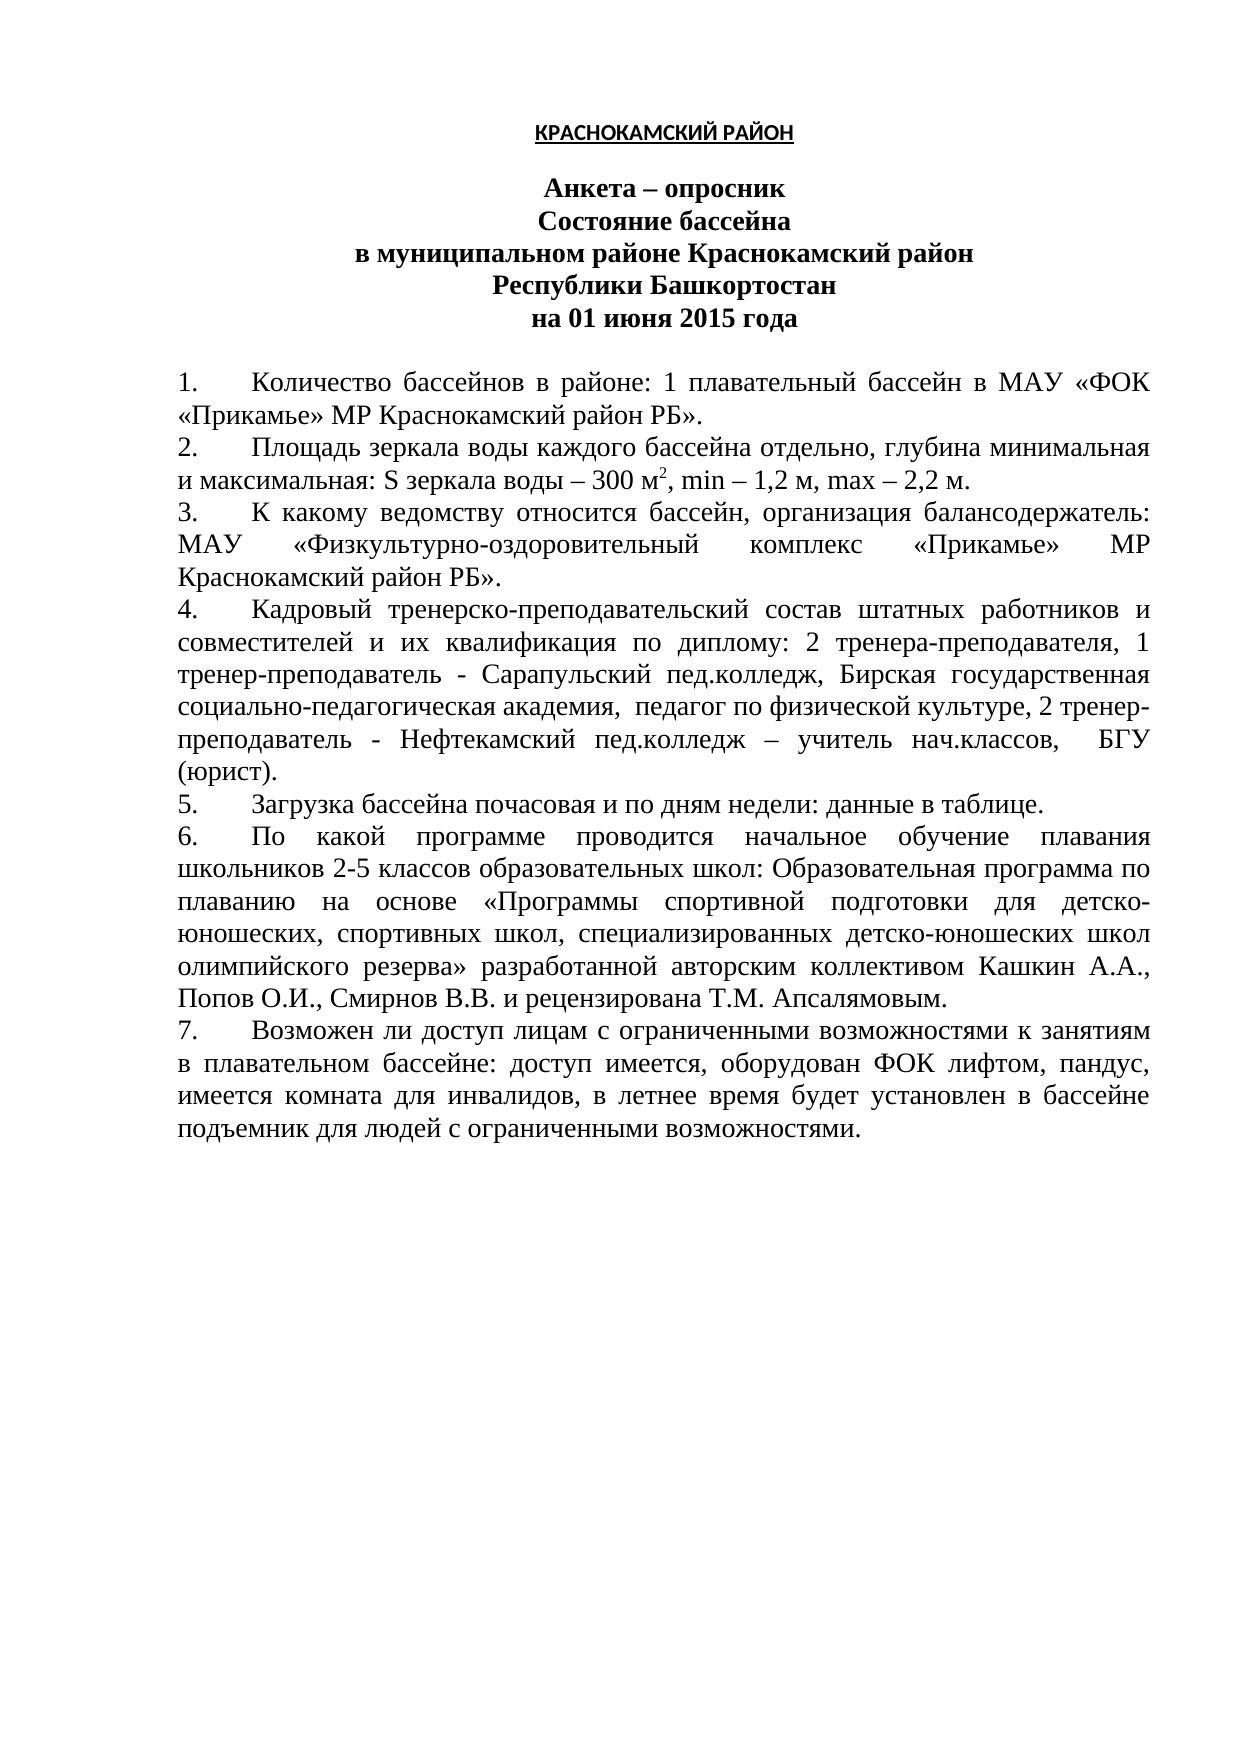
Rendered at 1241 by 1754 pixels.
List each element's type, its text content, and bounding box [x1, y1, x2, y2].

text Анкета – опросник [177, 171, 1152, 203]
text Республики Башкортостан [177, 268, 1152, 301]
list Количество бассейнов в районе: 1 плавательный бассейн в МАУ «ФОК «Прикамье» МР Краснокамский район РБ». [177, 366, 1152, 430]
text на 01 июня 2015 года [177, 301, 1152, 333]
list Кадровый тренерско-преподавательский состав штатных работников и совместителей и их квалификация по диплому: 2 тренера-преподавателя, 1 тренер-преподаватель - Сарапульский пед.колледж, Бирская государственная социально-педагогическая академия, педагог по физической культуре, 2 тренер-преподаватель - Нефтекамский пед.колледж – учитель нач.классов, БГУ (юрист). [177, 592, 1152, 787]
list Загрузка бассейна почасовая и по дням недели: данные в таблице. [177, 787, 1152, 819]
list К какому ведомству относится бассейн, организация балансодержатель: МАУ «Физкультурно-оздоровительный комплекс «Прикамье» МР Краснокамский район РБ». [177, 495, 1152, 592]
list Площадь зеркала воды каждого бассейна отдельно, глубина минимальная и максимальная: S зеркала воды – 300 м2, min – 1,2 м, max – 2,2 м. [177, 430, 1152, 495]
list Возможен ли доступ лицам с ограниченными возможностями к занятиям в плавательном бассейне: доступ имеется, оборудован ФОК лифтом, пандус, имеется комната для инвалидов, в летнее время будет установлен в бассейне подъемник для людей с ограниченными возможностями. [177, 1013, 1152, 1143]
text КРАСНОКАМСКИЙ РАЙОН [177, 118, 1152, 146]
text Состояние бассейна [177, 203, 1152, 236]
text в муниципальном районе Краснокамский район [177, 236, 1152, 268]
list По какой программе проводится начальное обучение плавания школьников 2-5 классов образовательных школ: Образовательная программа по плаванию на основе «Программы спортивной подготовки для детско-юношеских, спортивных школ, специализированных детско-юношеских школ олимпийского резерва» разработанной авторским коллективом Кашкин А.А., Попов О.И., Смирнов В.В. и рецензирована Т.М. Апсалямовым. [177, 819, 1152, 1013]
